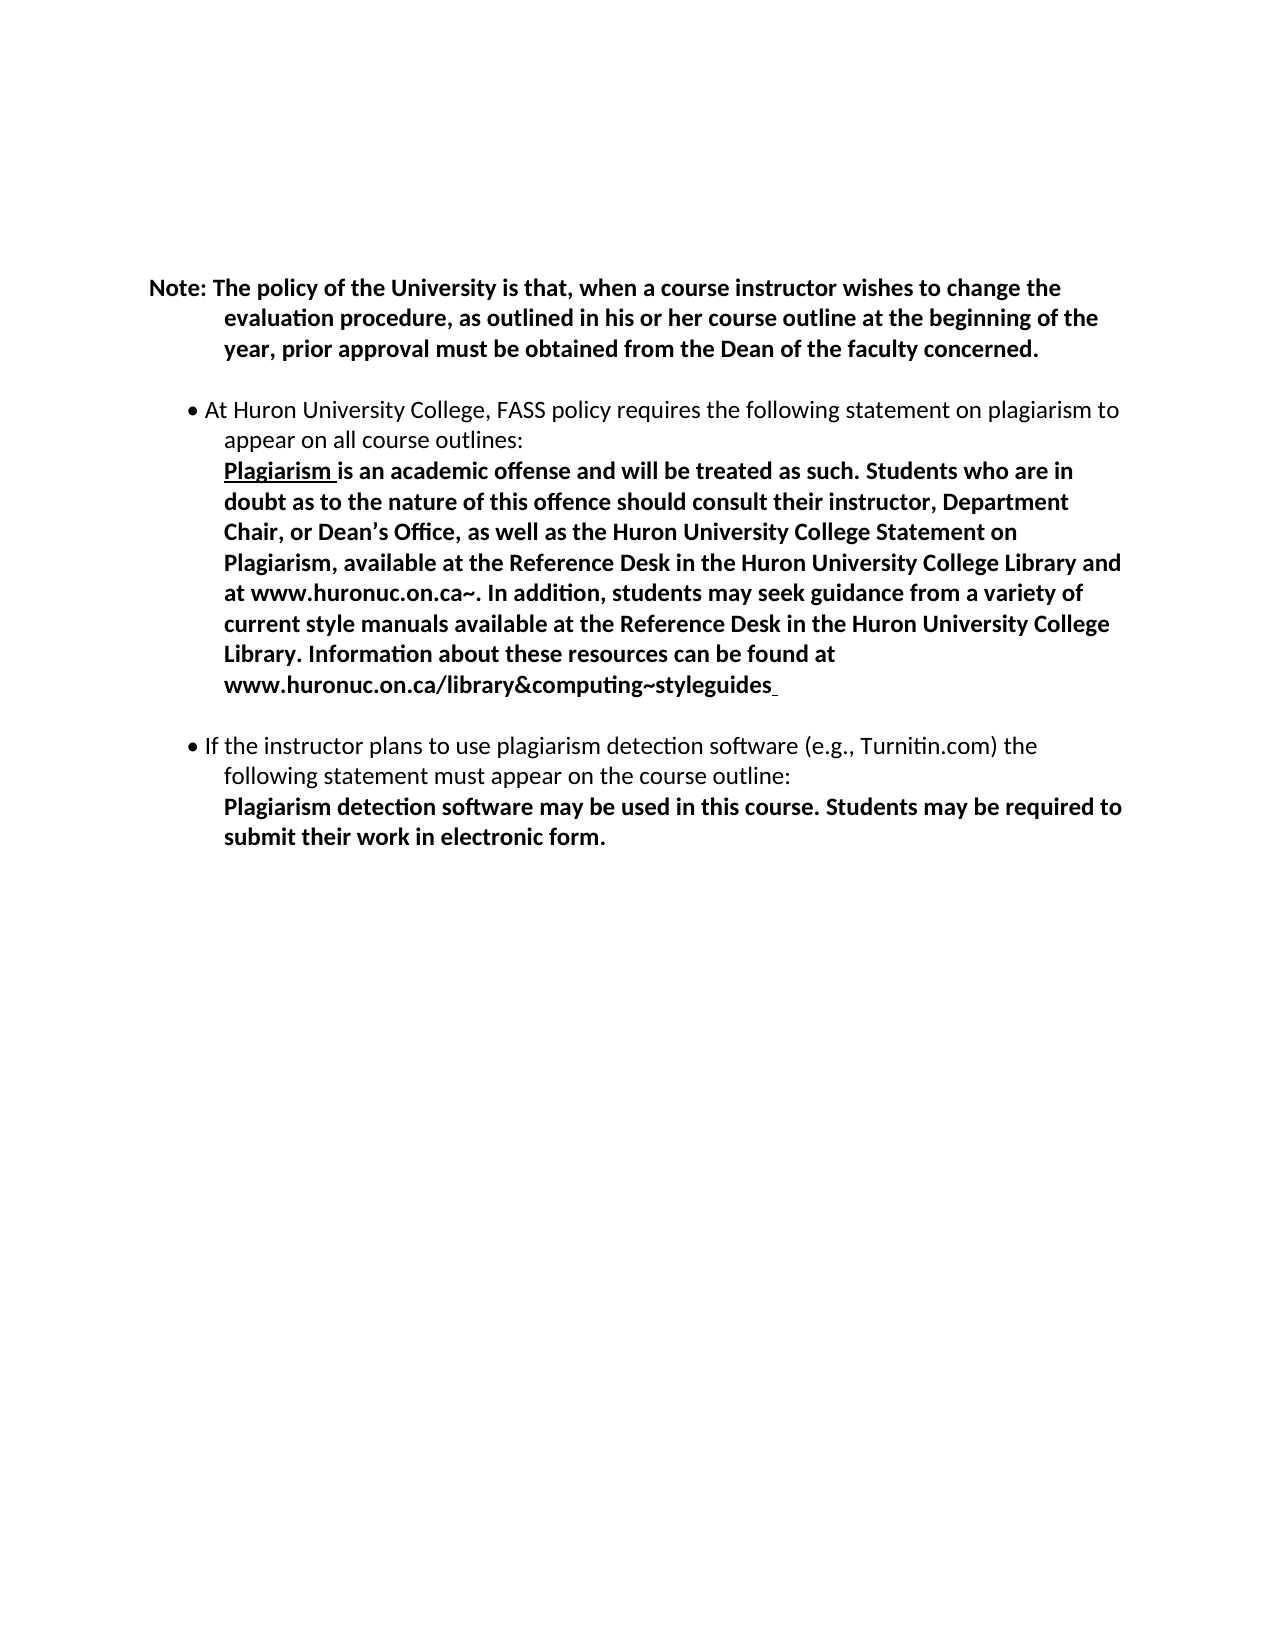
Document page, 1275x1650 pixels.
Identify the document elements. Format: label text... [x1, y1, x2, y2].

text • At Huron University College, FASS policy requires the following statement on plagiarism to appear on all course outlines: [186, 394, 1125, 455]
text Note: The policy of the University is that, when a course instructor wishes to change the evaluation procedure, as outlined in his or her course outline at the beginning of the year, prior approval must be obtained from the Dean of the faculty concerned. [149, 272, 1125, 364]
text Plagiarism is an academic offense and will be treated as such. Students who are in doubt as to the nature of this offence should consult their instructor, Department Chair, or Dean’s Office, as well as the Huron University College Statement on Plagiarism, available at the Reference Desk in the Huron University College Library and at www.huronuc.on.ca~. In addition, students may seek guidance from a variety of current style manuals available at the Reference Desk in the Huron University College Library. Information about these resources can be found at www.huronuc.on.ca/library&computing~styleguides [224, 455, 1125, 699]
text Plagiarism detection software may be used in this course. Students may be required to submit their work in electronic form. [224, 791, 1125, 852]
text • If the instructor plans to use plagiarism detection software (e.g., Turnitin.com) the following statement must appear on the course outline: [186, 730, 1125, 791]
